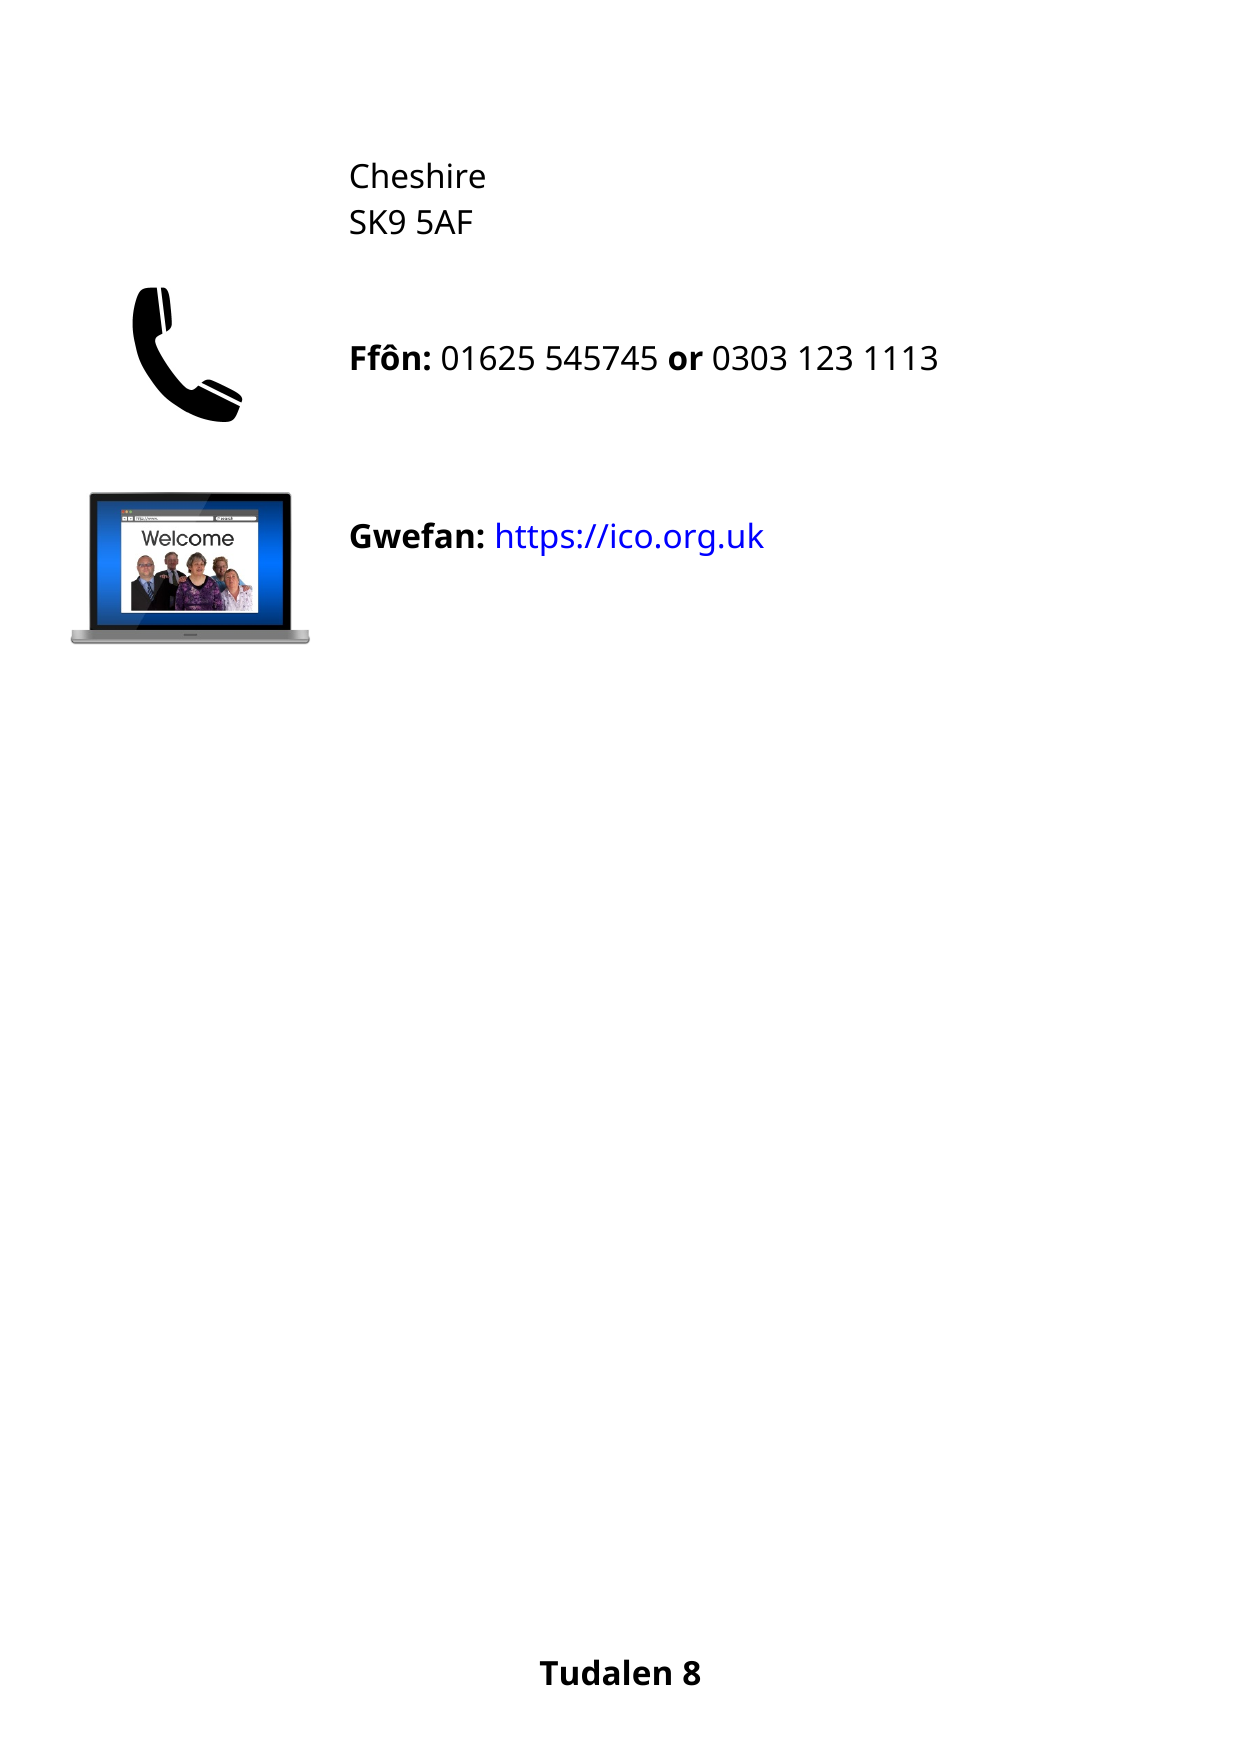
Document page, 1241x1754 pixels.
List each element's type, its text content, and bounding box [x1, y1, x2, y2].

text Cheshire [348, 153, 1098, 199]
text Gwefan: https://ico.org.uk [348, 513, 1098, 558]
text Ffôn: 01625 545745 or 0303 123 1113 [348, 335, 1098, 380]
picture [127, 283, 248, 422]
text SK9 5AF [348, 199, 1098, 244]
picture [70, 492, 311, 645]
